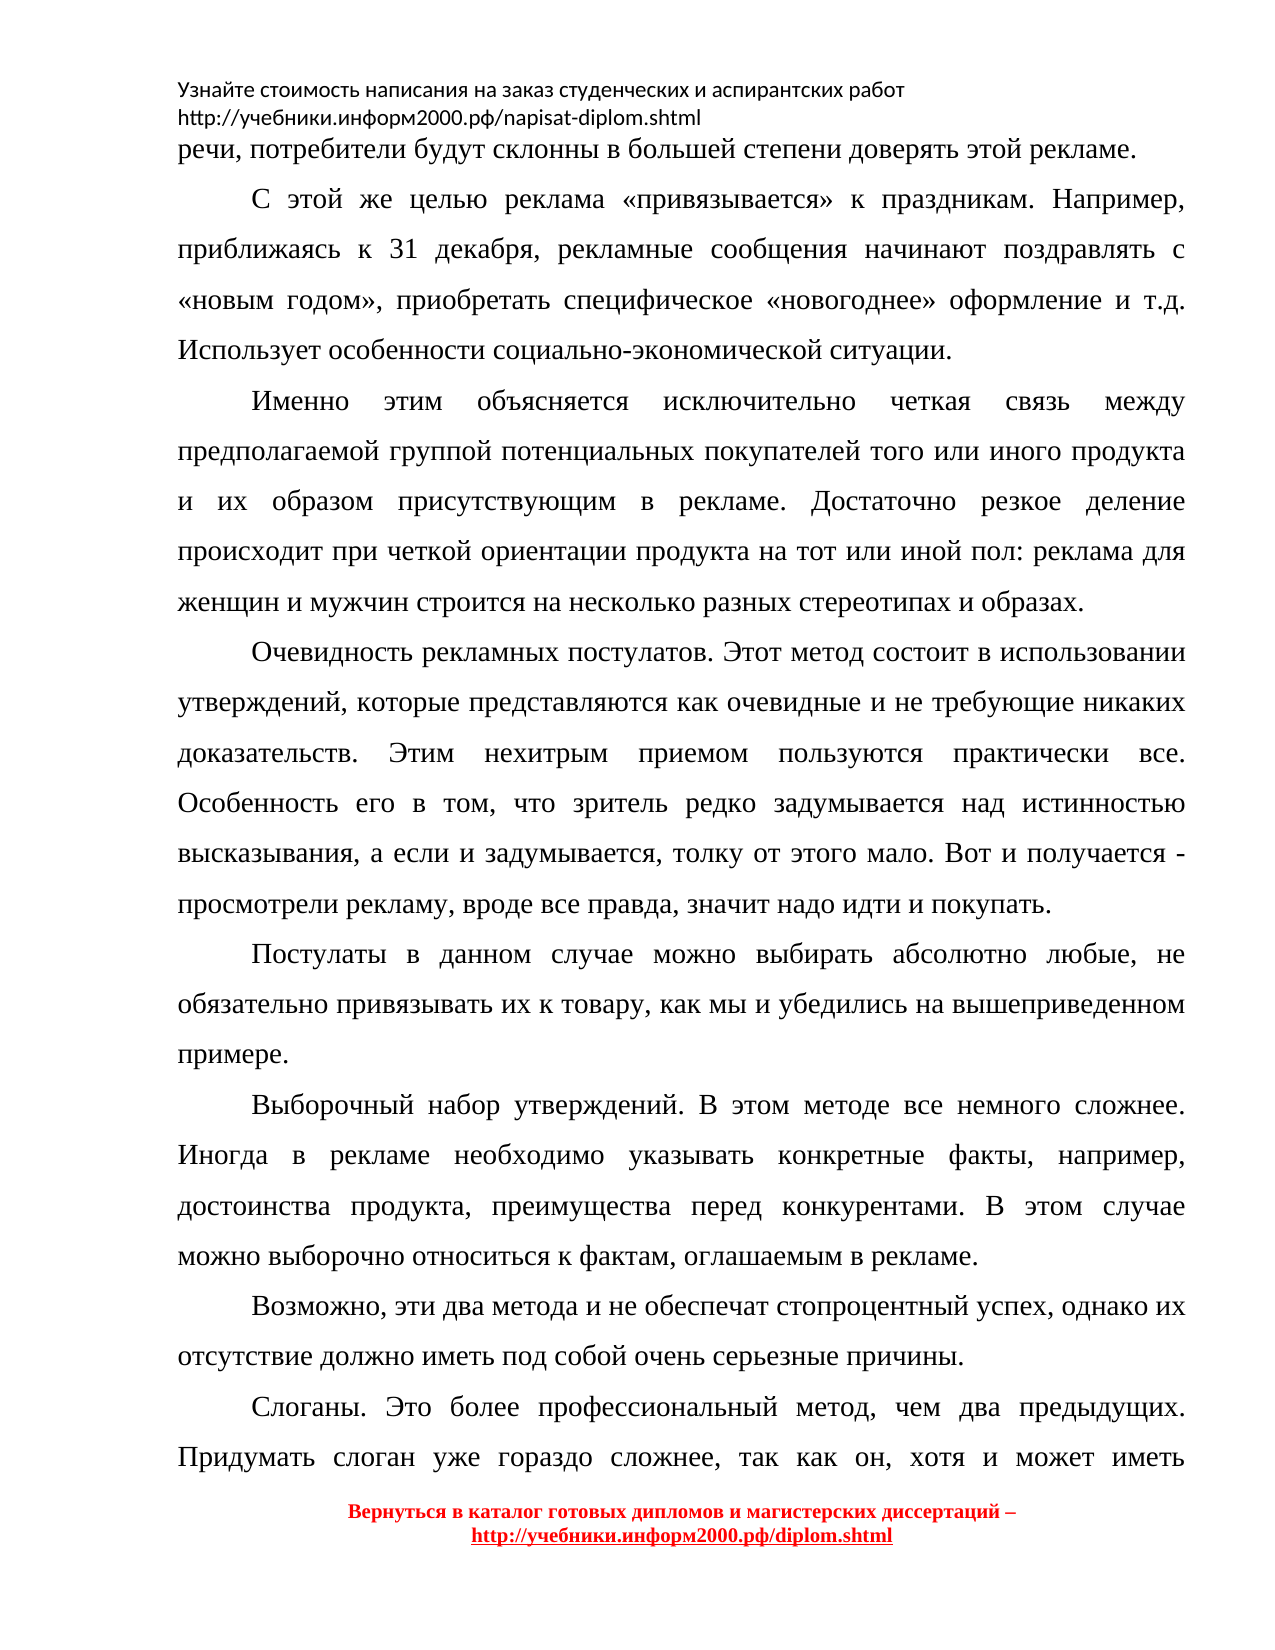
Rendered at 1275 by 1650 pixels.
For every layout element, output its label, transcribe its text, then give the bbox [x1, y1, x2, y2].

text Возможно, эти два метода и не обеспечат стопроцентный успех, однако их отсутствие должно иметь под собой очень серьезные причины. [177, 1288, 1186, 1372]
text С этой же целью реклама «привязывается» к праздникам. Например, приближаясь к 31 декабря, рекламные сообщения начинают поздравлять с «новым годом», приобретать специфическое «новогоднее» оформление и т.д. Использует особенности социально-экономической ситуации. [177, 181, 1186, 366]
text Постулаты в данном случае можно выбирать абсолютно любые, не обязательно привязывать их к товару, как мы и убедились на вышеприведенном примере. [177, 936, 1186, 1070]
text Очевидность рекламных постулатов. Этот метод состоит в использовании утверждений, которые представляются как очевидные и не требующие никаких доказательств. Этим нехитрым приемом пользуются практически все. Особенность его в том, что зритель редко задумывается над истинностью высказывания, а если и задумывается, толку от этого мало. Вот и получается - просмотрели рекламу, вроде все правда, значит надо идти и покупать. [177, 634, 1186, 919]
text Выборочный набор утверждений. В этом методе все немного сложнее. Иногда в рекламе необходимо указывать конкретные факты, например, достоинства продукта, преимущества перед конкурентами. В этом случае можно выборочно относиться к фактам, оглашаемым в рекламе. [177, 1087, 1186, 1271]
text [177, 131, 1186, 164]
text Именно этим объясняется исключительно четкая связь между предполагаемой группой потенциальных покупателей того или иного продукта и их образом присутствующим в рекламе. Достаточно резкое деление происходит при четкой ориентации продукта на тот или иной пол: реклама для женщин и мужчин строится на несколько разных стереотипах и образах. [177, 383, 1186, 617]
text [177, 1389, 1186, 1473]
